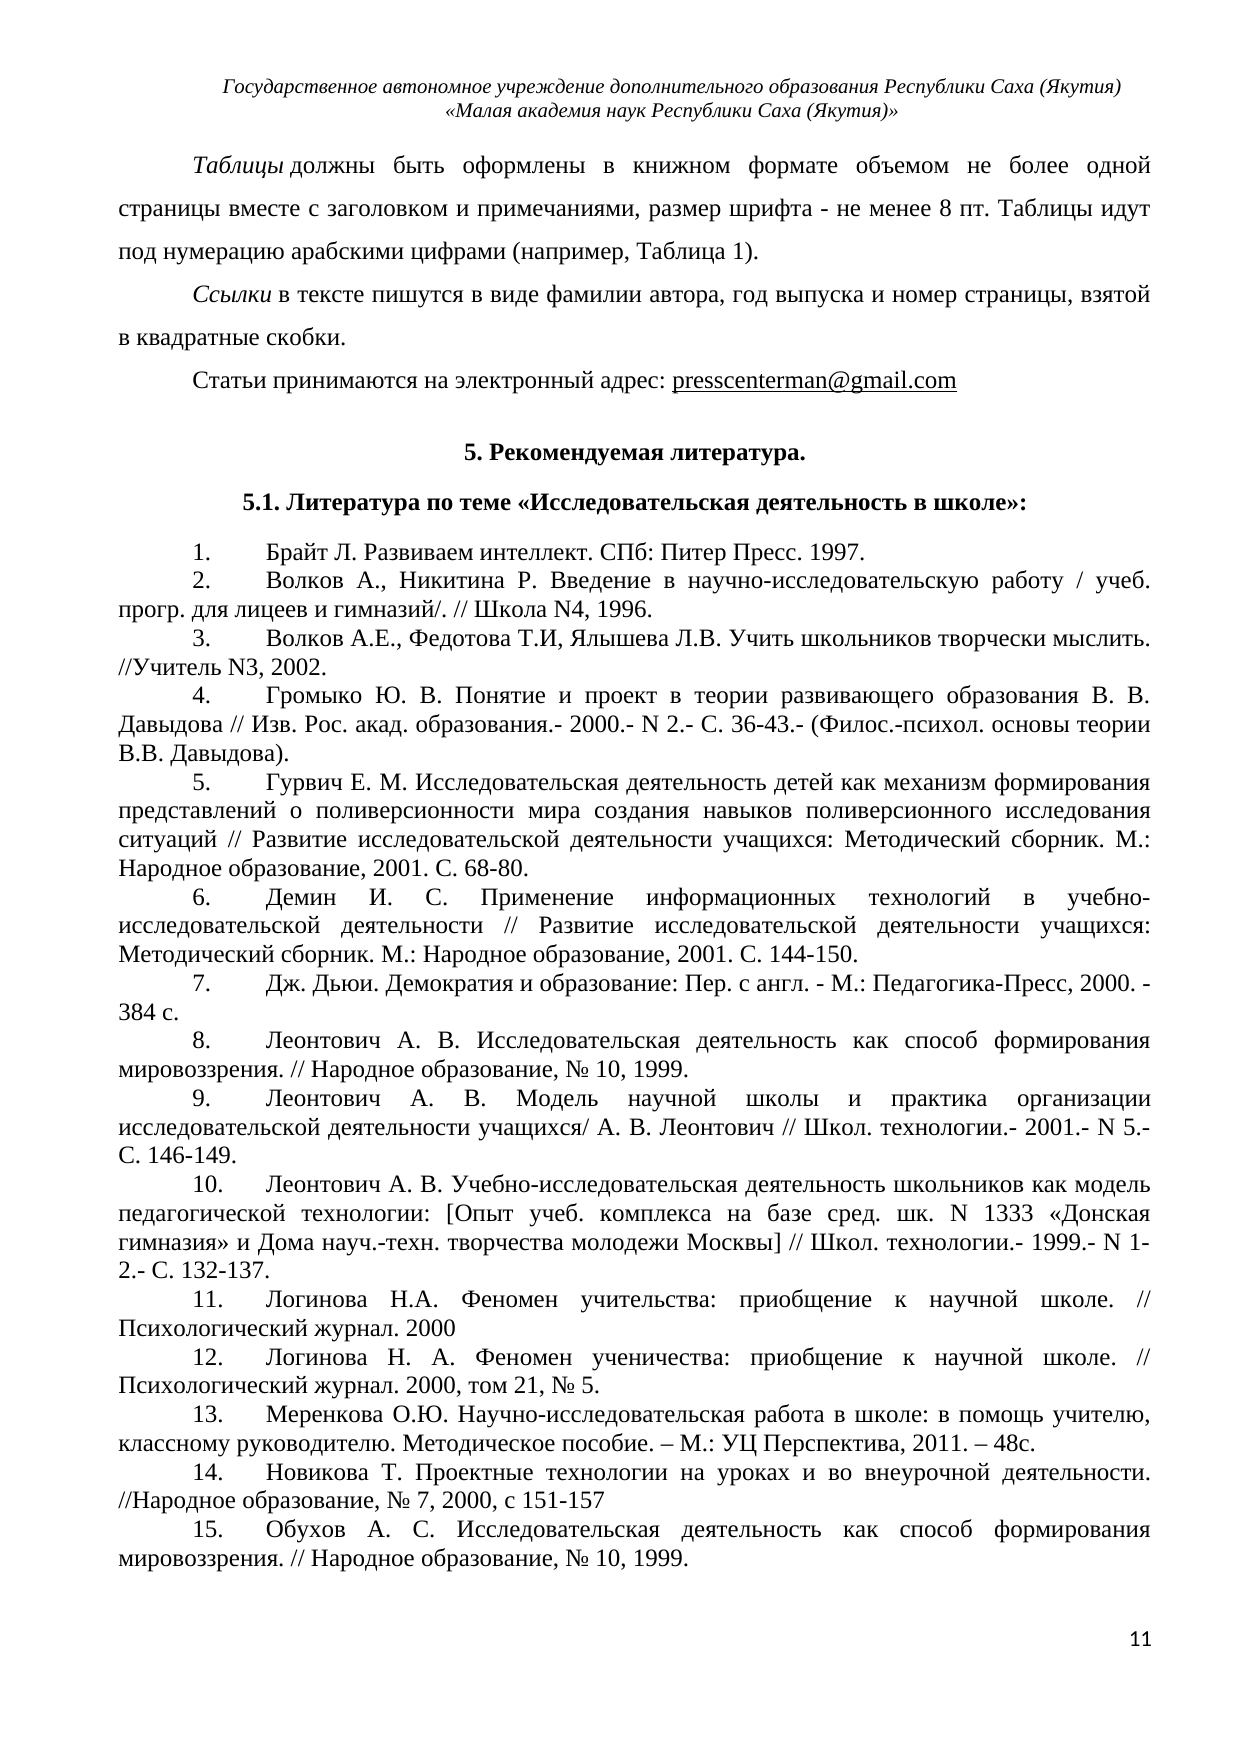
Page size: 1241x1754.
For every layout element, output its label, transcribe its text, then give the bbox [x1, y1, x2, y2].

list Леонтович А. В. Учебно-исследовательская деятельность школьников как модель педагогической технологии: [Опыт учеб. комплекса на базе сред. шк. N 1333 «Донская гимназия» и Дома науч.-техн. творчества молодежи Москвы] // Школ. технологии.- 1999.- N 1-2.- C. 132-137. [118, 1169, 1152, 1284]
list Новикова Т. Проектные технологии на уроках и во внеурочной деятельности. //Народное образование, № 7, 2000, с 151-157 [118, 1457, 1152, 1514]
list Демин И. С. Применение информационных технологий в учебно-исследовательской деятельности // Развитие исследовательской деятельности учащихся: Методический сборник. М.: Народное образование, 2001. С. 144-150. [118, 882, 1152, 968]
list Меренкова О.Ю. Научно-исследовательская работа в школе: в помощь учителю, классному руководителю. Методическое пособие. – М.: УЦ Перспектива, 2011. – 48с. [118, 1399, 1152, 1457]
text Статьи принимаются на электронный адрес: presscenterman@gmail.com [118, 366, 1152, 394]
text 5.1. Литература по теме «Исследовательская деятельность в школе»: [118, 487, 1152, 516]
list Обухов А. С. Исследовательская деятельность как способ формирования мировоззрения. // Народное образование, № 10, 1999. [118, 1514, 1152, 1572]
list Леонтович А. В. Модель научной школы и практика организации исследовательской деятельности учащихся/ А. В. Леонтович // Школ. технологии.- 2001.- N 5.- C. 146-149. [118, 1083, 1152, 1169]
list Логинова Н.А. Феномен учительства: приобщение к научной школе. // Психологический журнал. 2000 [118, 1284, 1152, 1342]
text 5. Рекомендуемая литература. [118, 437, 1152, 466]
list Леонтович А. В. Исследовательская деятельность как способ формирования мировоззрения. // Народное образование, № 10, 1999. [118, 1025, 1152, 1083]
list Дж. Дьюи. Демократия и образование: Пер. с англ. - М.: Педагогика-Пресс, 2000. - 384 с. [118, 968, 1152, 1025]
list Брайт Л. Развиваем интеллект. СПб: Питер Пресс. 1997. [118, 537, 1152, 565]
list Логинова Н. А. Феномен ученичества: приобщение к научной школе. // Психологический журнал. 2000, том 21, № 5. [118, 1342, 1152, 1399]
text Ссылки в тексте пишутся в виде фамилии автора, год выпуска и номер страницы, взятой в квадратные скобки. [118, 279, 1152, 351]
text Таблицы должны быть оформлены в книжном формате объемом не более одной страницы вместе с заголовком и примечаниями, размер шрифта - не менее 8 пт. Таблицы идут под нумерацию арабскими цифрами (например, Таблица 1). [118, 150, 1152, 265]
list Гурвич Е. М. Исследовательская деятельность детей как механизм формирования представлений о поливерсионности мира создания навыков поливерсионного исследования ситуаций // Развитие исследовательской деятельности учащихся: Методический сборник. М.: Народное образование, 2001. С. 68-80. [118, 767, 1152, 882]
list Волков А.Е., Федотова Т.И, Ялышева Л.В. Учить школьников творчески мыслить. //Учитель N3, 2002. [118, 623, 1152, 680]
list Волков А., Никитина Р. Введение в научно-исследовательскую работу / учеб. прогр. для лицеев и гимназий/. // Школа N4, 1996. [118, 565, 1152, 623]
list Громыко Ю. В. Понятие и проект в теории развивающего образования В. В. Давыдова // Изв. Рос. акад. образования.- 2000.- N 2.- C. 36-43.- (Филос.-психол. основы теории В.В. Давыдова). [118, 680, 1152, 767]
